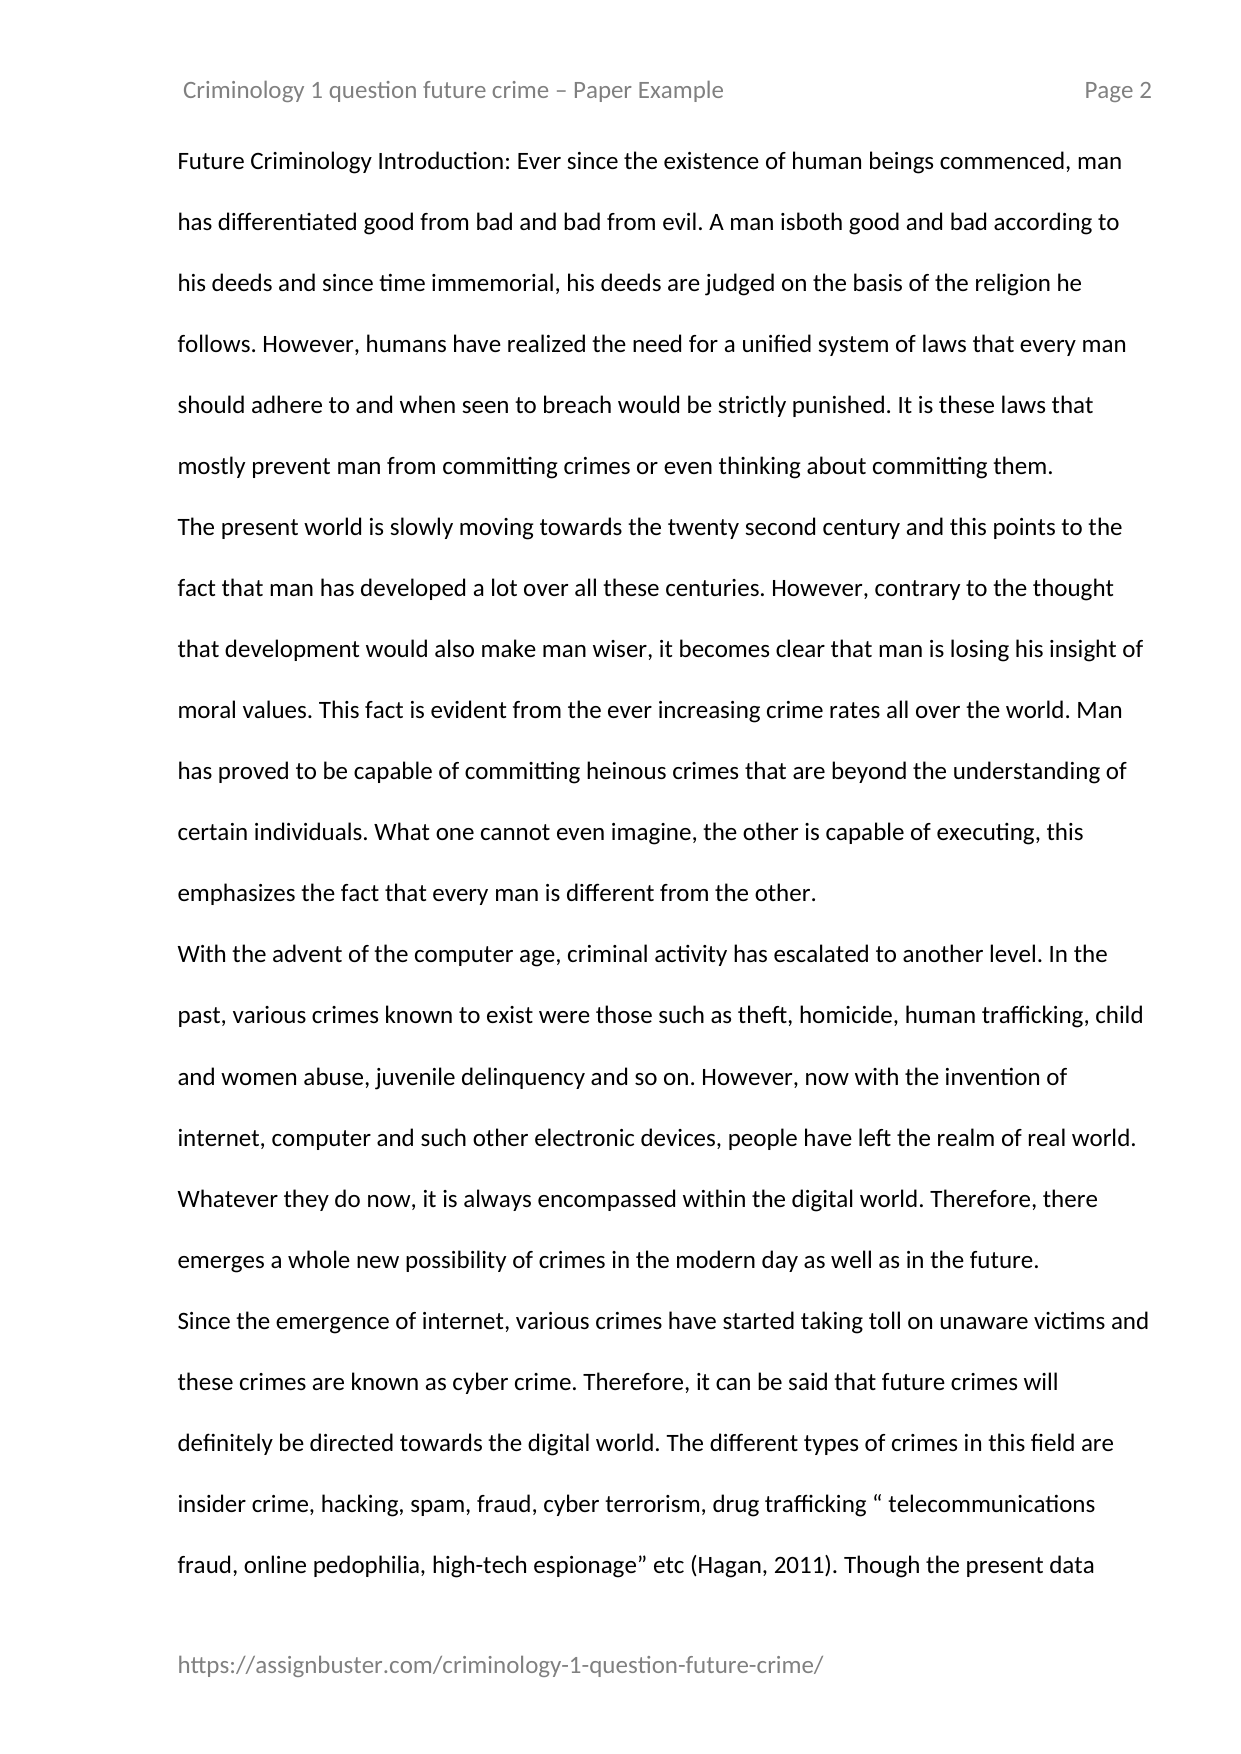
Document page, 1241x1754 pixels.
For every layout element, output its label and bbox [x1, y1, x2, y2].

text [177, 145, 1152, 1579]
